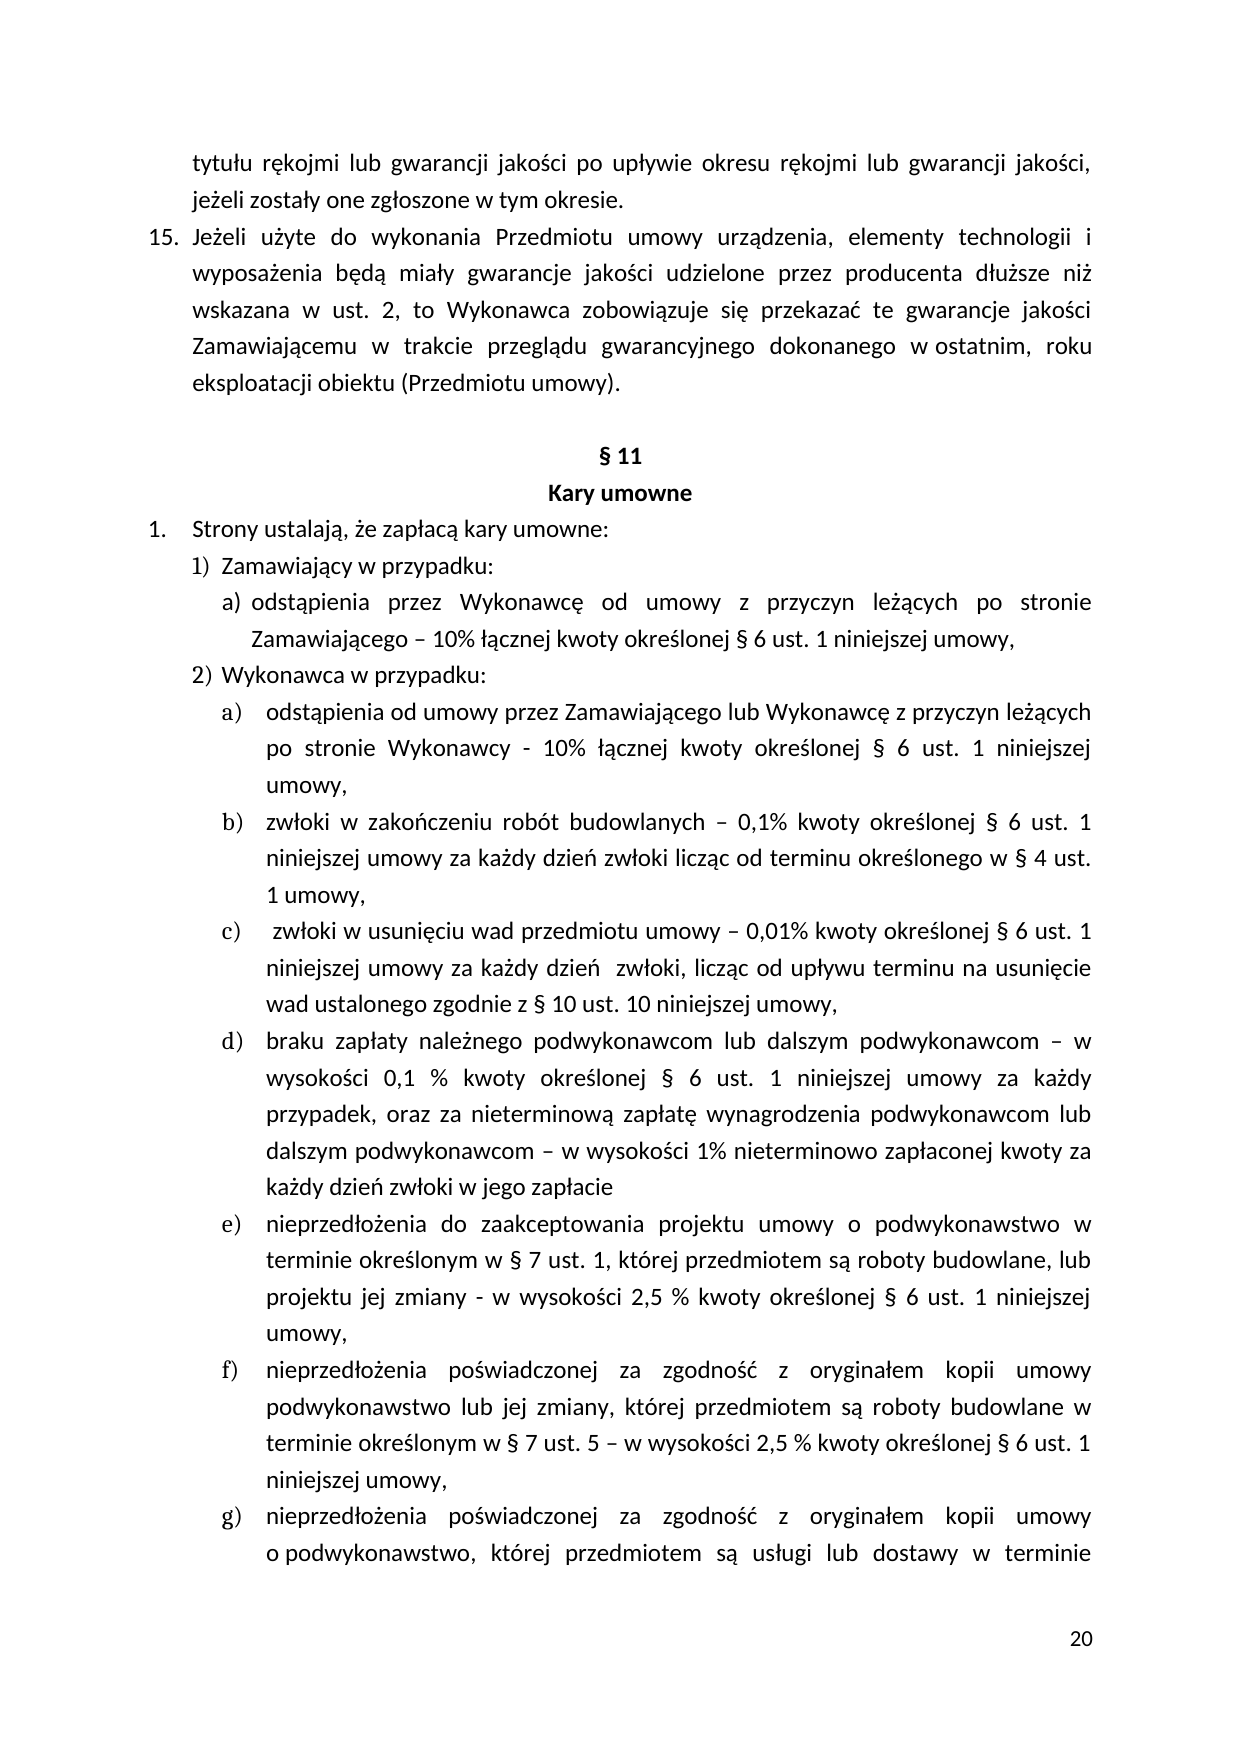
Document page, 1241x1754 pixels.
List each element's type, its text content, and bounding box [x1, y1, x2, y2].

list braku zapłaty należnego podwykonawcom lub dalszym podwykonawcom – w wysokości 0,1 % kwoty określonej § 6 ust. 1 niniejszej umowy za każdy przypadek, oraz za nieterminową zapłatę wynagrodzenia podwykonawcom lub dalszym podwykonawcom – w wysokości 1% nieterminowo zapłaconej kwoty za każdy dzień zwłoki w jego zapłacie [222, 1025, 1093, 1202]
list odstąpienia przez Wykonawcę od umowy z przyczyn leżących po stronie Zamawiającego – 10% łącznej kwoty określonej § 6 ust. 1 niniejszej umowy, [222, 586, 1093, 653]
list zwłoki w usunięciu wad przedmiotu umowy – 0,01% kwoty określonej § 6 ust. 1 niniejszej umowy za każdy dzień zwłoki, licząc od upływu terminu na usunięcie wad ustalonego zgodnie z § 10 ust. 10 niniejszej umowy, [222, 915, 1093, 1019]
list Strony ustalają, że zapłacą kary umowne: [148, 513, 1093, 544]
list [148, 148, 1093, 215]
list Jeżeli użyte do wykonania Przedmiotu umowy urządzenia, elementy technologii i wyposażenia będą miały gwarancje jakości udzielone przez producenta dłuższe niż wskazana w ust. 2, to Wykonawca zobowiązuje się przekazać te gwarancje jakości Zamawiającemu w trakcie przeglądu gwarancyjnego dokonanego w ostatnim, roku eksploatacji obiektu (Przedmiotu umowy). [148, 221, 1093, 397]
list nieprzedłożenia poświadczonej za zgodność z oryginałem kopii umowy podwykonawstwo lub jej zmiany, której przedmiotem są roboty budowlane w terminie określonym w § 7 ust. 5 – w wysokości 2,5 % kwoty określonej § 6 ust. 1 niniejszej umowy, [222, 1354, 1093, 1494]
list odstąpienia od umowy przez Zamawiającego lub Wykonawcę z przyczyn leżących po stronie Wykonawcy - 10% łącznej kwoty określonej § 6 ust. 1 niniejszej umowy, [222, 696, 1093, 800]
list zwłoki w zakończeniu robót budowlanych – 0,1% kwoty określonej § 6 ust. 1 niniejszej umowy za każdy dzień zwłoki licząc od terminu określonego w § 4 ust. 1 umowy, [222, 806, 1093, 909]
list Wykonawca w przypadku: [192, 659, 1093, 690]
text § 11 [148, 440, 1093, 471]
list Zamawiający w przypadku: [192, 550, 1093, 580]
text Kary umowne [148, 477, 1093, 507]
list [222, 1500, 1093, 1567]
list nieprzedłożenia do zaakceptowania projektu umowy o podwykonawstwo w terminie określonym w § 7 ust. 1, której przedmiotem są roboty budowlane, lub projektu jej zmiany - w wysokości 2,5 % kwoty określonej § 6 ust. 1 niniejszej umowy, [222, 1208, 1093, 1348]
